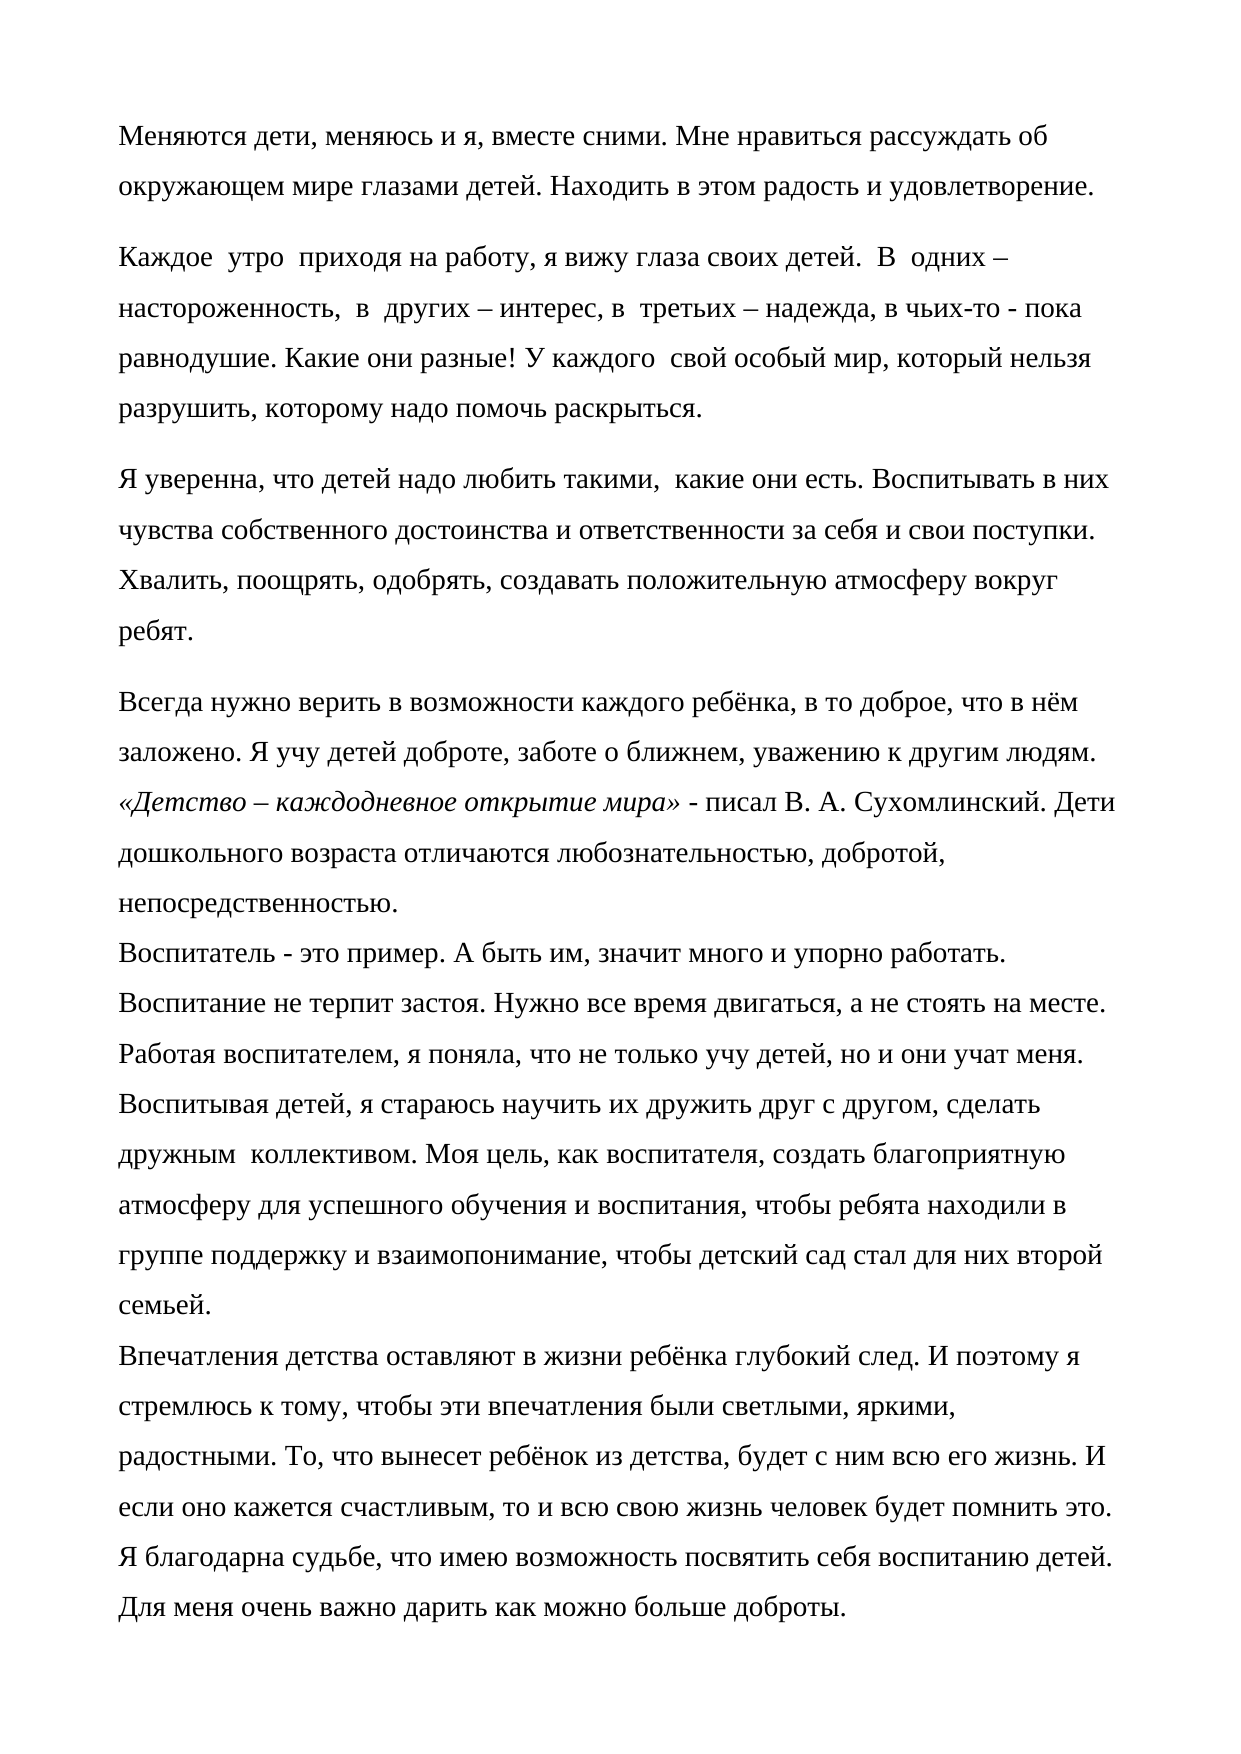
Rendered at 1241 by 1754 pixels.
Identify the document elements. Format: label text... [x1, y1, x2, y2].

text Я уверенна, что детей надо любить такими, какие они есть. Воспитывать в них чувства собственного достоинства и ответственности за себя и свои поступки. Хвалить, поощрять, одобрять, создавать положительную атмосферу вокруг ребят. [118, 462, 1122, 646]
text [118, 1338, 1122, 1623]
text «Детство – каждодневное открытие мира» - писал В. А. Сухомлинский. Дети дошкольного возраста отличаются любознательностью, добротой, непосредственностью. [118, 784, 1122, 918]
text Каждое утро приходя на работу, я вижу глаза своих детей. В одних – настороженность, в других – интерес, в третьих – надежда, в чьих-то - пока равнодушие. Какие они разные! У каждого свой особый мир, который нельзя разрушить, которому надо помочь раскрыться. [118, 239, 1122, 424]
text Воспитатель - это пример. А быть им, значит много и упорно работать. Воспитание не терпит застоя. Нужно все время двигаться, а не стоять на месте. Работая воспитателем, я поняла, что не только учу детей, но и они учат меня. [118, 935, 1122, 1069]
text Меняются дети, меняюсь и я, вместе сними. Мне нравиться рассуждать об окружающем мире глазами детей. Находить в этом радость и удовлетворение. [118, 118, 1122, 202]
text Воспитывая детей, я стараюсь научить их дружить друг с другом, сделать дружным коллективом. Моя цель, как воспитателя, создать благоприятную атмосферу для успешного обучения и воспитания, чтобы ребята находили в группе поддержку и взаимопонимание, чтобы детский сад стал для них второй семьей. [118, 1086, 1122, 1321]
text Всегда нужно верить в возможности каждого ребёнка, в то доброе, что в нём заложено. Я учу детей доброте, заботе о ближнем, уважению к другим людям. [118, 684, 1122, 768]
